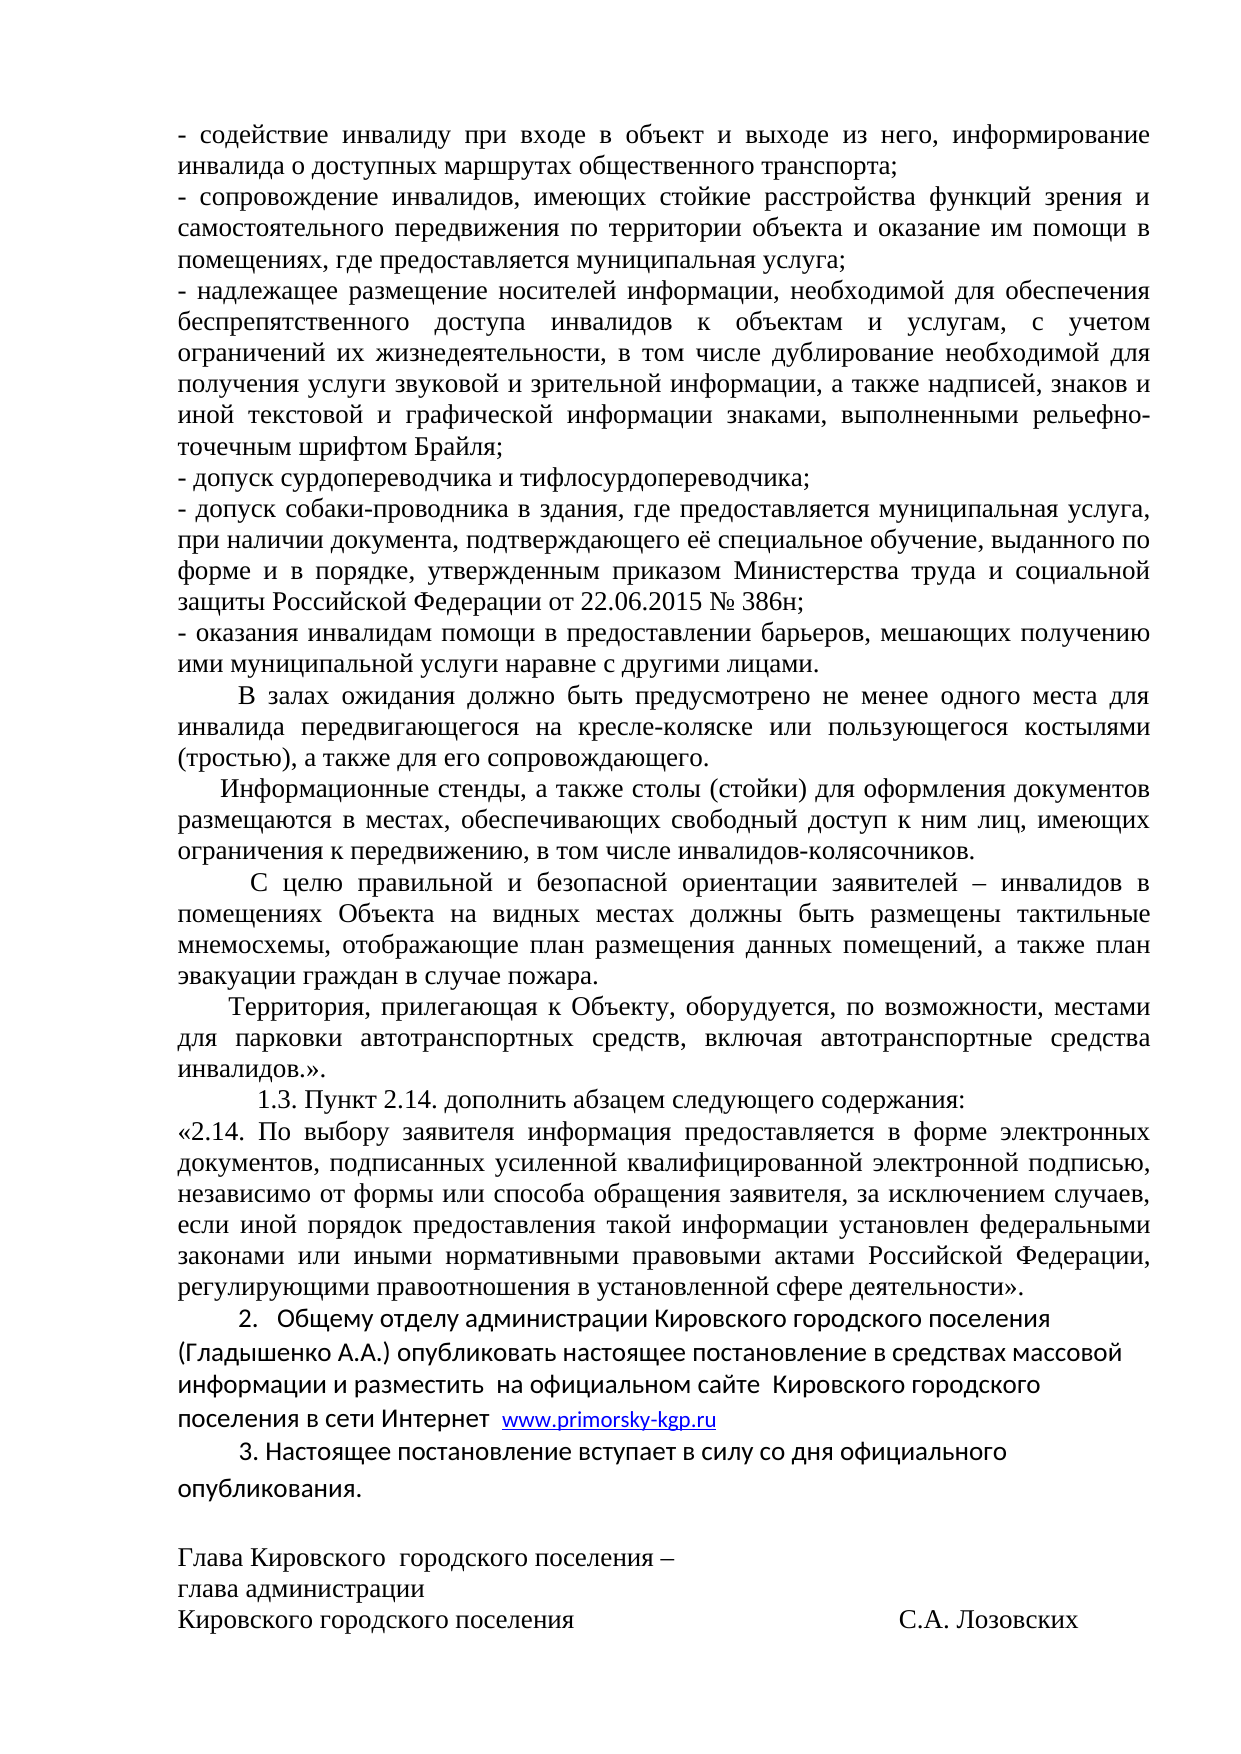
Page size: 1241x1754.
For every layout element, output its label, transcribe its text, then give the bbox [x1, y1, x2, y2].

text - допуск собаки-проводника в здания, где предоставляется муниципальная услуга, при наличии документа, подтверждающего её специальное обучение, выданного по форме и в порядке, утвержденным приказом Министерства труда и социальной защиты Российской Федерации от 22.06.2015 № 386н; [177, 492, 1152, 616]
text - надлежащее размещение носителей информации, необходимой для обеспечения беспрепятственного доступа инвалидов к объектам и услугам, с учетом ограничений их жизнедеятельности, в том числе дублирование необходимой для получения услуги звуковой и зрительной информации, а также надписей, знаков и иной текстовой и графической информации знаками, выполненными рельефно-точечным шрифтом Брайля; [177, 274, 1152, 461]
text 1.3. Пункт 2.14. дополнить абзацем следующего содержания: [257, 1084, 1152, 1115]
text Кировского городского поселения С.А. Лозовских [177, 1603, 1152, 1634]
text 3. Настоящее постановление вступает в силу со дня официального опубликования. [177, 1434, 1152, 1505]
text С целю правильной и безопасной ориентации заявителей – инвалидов в помещениях Объекта на видных местах должны быть размещены тактильные мнемосхемы, отображающие план размещения данных помещений, а также план эвакуации граждан в случае пожара. [177, 866, 1152, 990]
text Глава Кировского городского поселения – [177, 1541, 1152, 1572]
text 2. Общему отделу администрации Кировского городского поселения [232, 1302, 1152, 1335]
text Территория, прилегающая к Объекту, оборудуется, по возможности, местами для парковки автотранспортных средств, включая автотранспортные средства инвалидов.». [177, 990, 1152, 1084]
text - оказания инвалидам помощи в предоставлении барьеров, мешающих получению ими муниципальной услуги наравне с другими лицами. [177, 616, 1152, 679]
text - допуск сурдопереводчика и тифлосурдопереводчика; [177, 461, 1152, 492]
text «2.14. По выбору заявителя информация предоставляется в форме электронных документов, подписанных усиленной квалифицированной электронной подписью, независимо от формы или способа обращения заявителя, за исключением случаев, если иной порядок предоставления такой информации установлен федеральными законами или иными нормативными правовыми актами Российской Федерации, регулирующими правоотношения в установленной сфере деятельности». [177, 1115, 1152, 1302]
text В залах ожидания должно быть предусмотрено не менее одного места для инвалида передвигающегося на кресле-коляске или пользующегося костылями (тростью), а также для его сопровождающего. [177, 679, 1152, 772]
text глава администрации [177, 1572, 1152, 1603]
text (Гладышенко А.А.) опубликовать настоящее постановление в средствах массовой информации и разместить на официальном сайте Кировского городского поселения в сети Интернет www.primorsky-kgp.ru [177, 1335, 1152, 1434]
text - сопровождение инвалидов, имеющих стойкие расстройства функций зрения и самостоятельного передвижения по территории объекта и оказание им помощи в помещениях, где предоставляется муниципальная услуга; [177, 180, 1152, 274]
text - содействие инвалиду при входе в объект и выходе из него, информирование инвалида о доступных маршрутах общественного транспорта; [177, 118, 1152, 180]
text Информационные стенды, а также столы (стойки) для оформления документов размещаются в местах, обеспечивающих свободный доступ к ним лиц, имеющих ограничения к передвижению, в том числе инвалидов-колясочников. [177, 772, 1152, 866]
